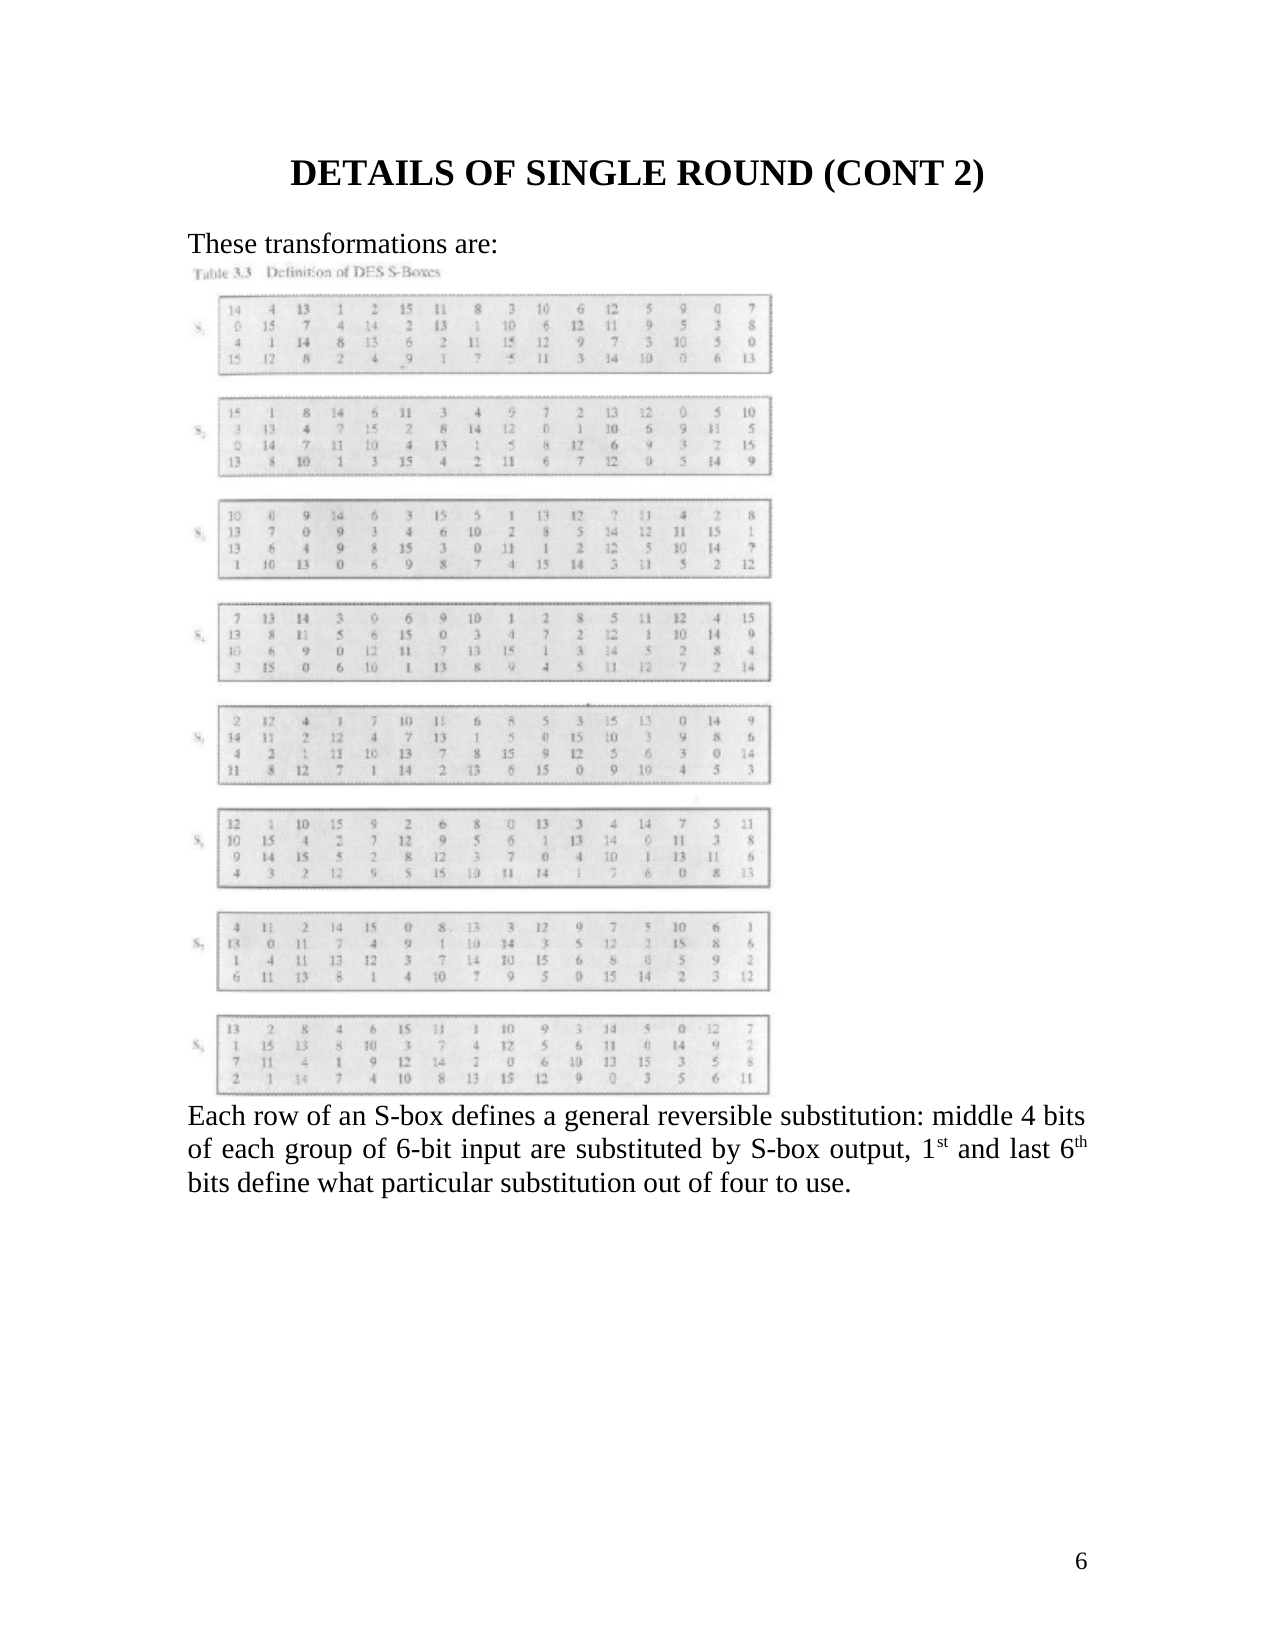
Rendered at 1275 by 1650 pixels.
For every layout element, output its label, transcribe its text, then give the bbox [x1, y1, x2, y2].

picture [187, 260, 785, 1098]
text DETAILS OF SINGLE ROUND (CONT 2) [187, 150, 1087, 193]
text These transformations are: [187, 227, 1087, 260]
text Each row of an S-box defines a general reversible substitution: middle 4 bits of each group of 6-bit input are substituted by S-box output, 1st and last 6th bits define what particular substitution out of four to use. [187, 1098, 1087, 1198]
